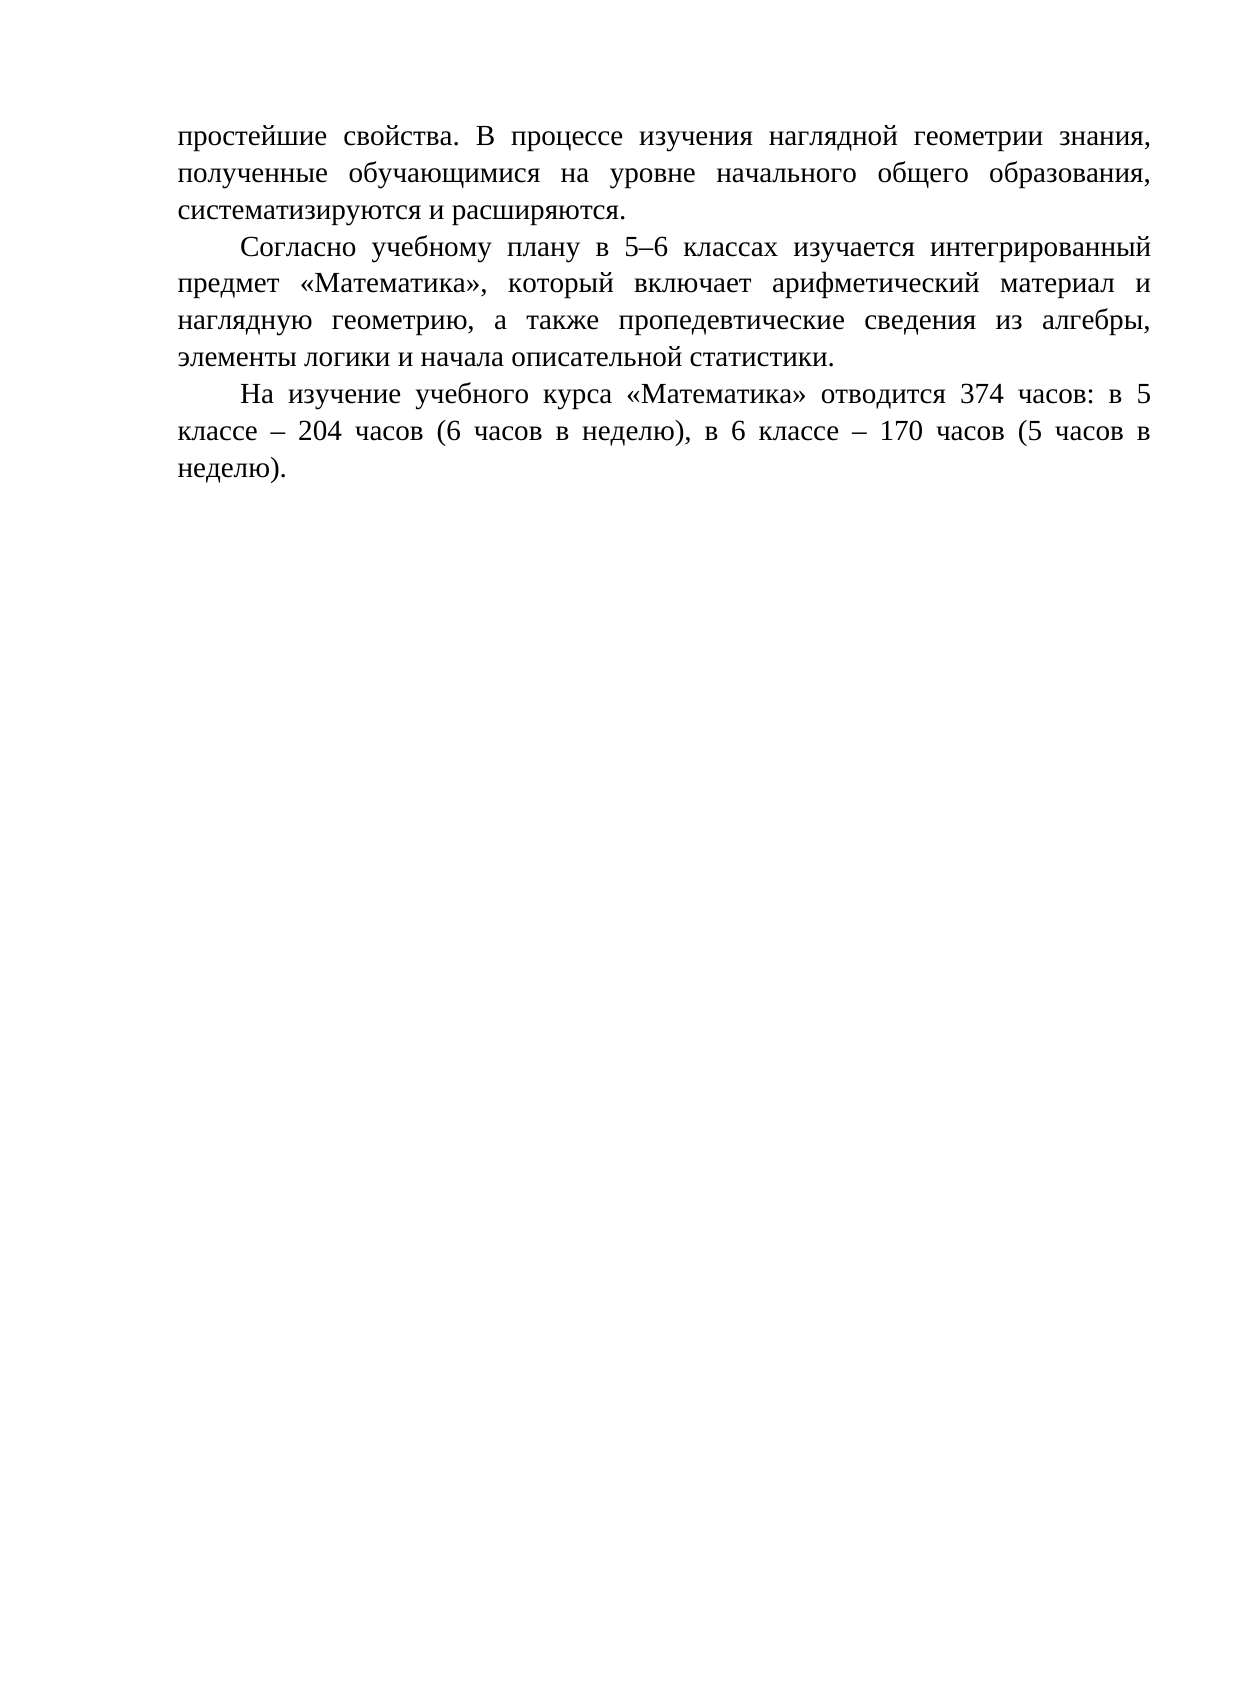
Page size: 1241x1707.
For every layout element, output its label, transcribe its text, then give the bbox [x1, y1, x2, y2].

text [177, 118, 1152, 225]
text ‌На изучение учебного курса «Математика» отводится 374 часов: в 5 классе – 204 часов (6 часов в неделю), в 6 классе – 170 часов (5 часов в неделю).‌‌‌ [177, 376, 1152, 483]
text Согласно учебному плану в 5–6 классах изучается интегрированный предмет «Математика», который включает арифметический материал и наглядную геометрию, а также пропедевтические сведения из алгебры, элементы логики и начала описательной статистики. [177, 229, 1152, 373]
